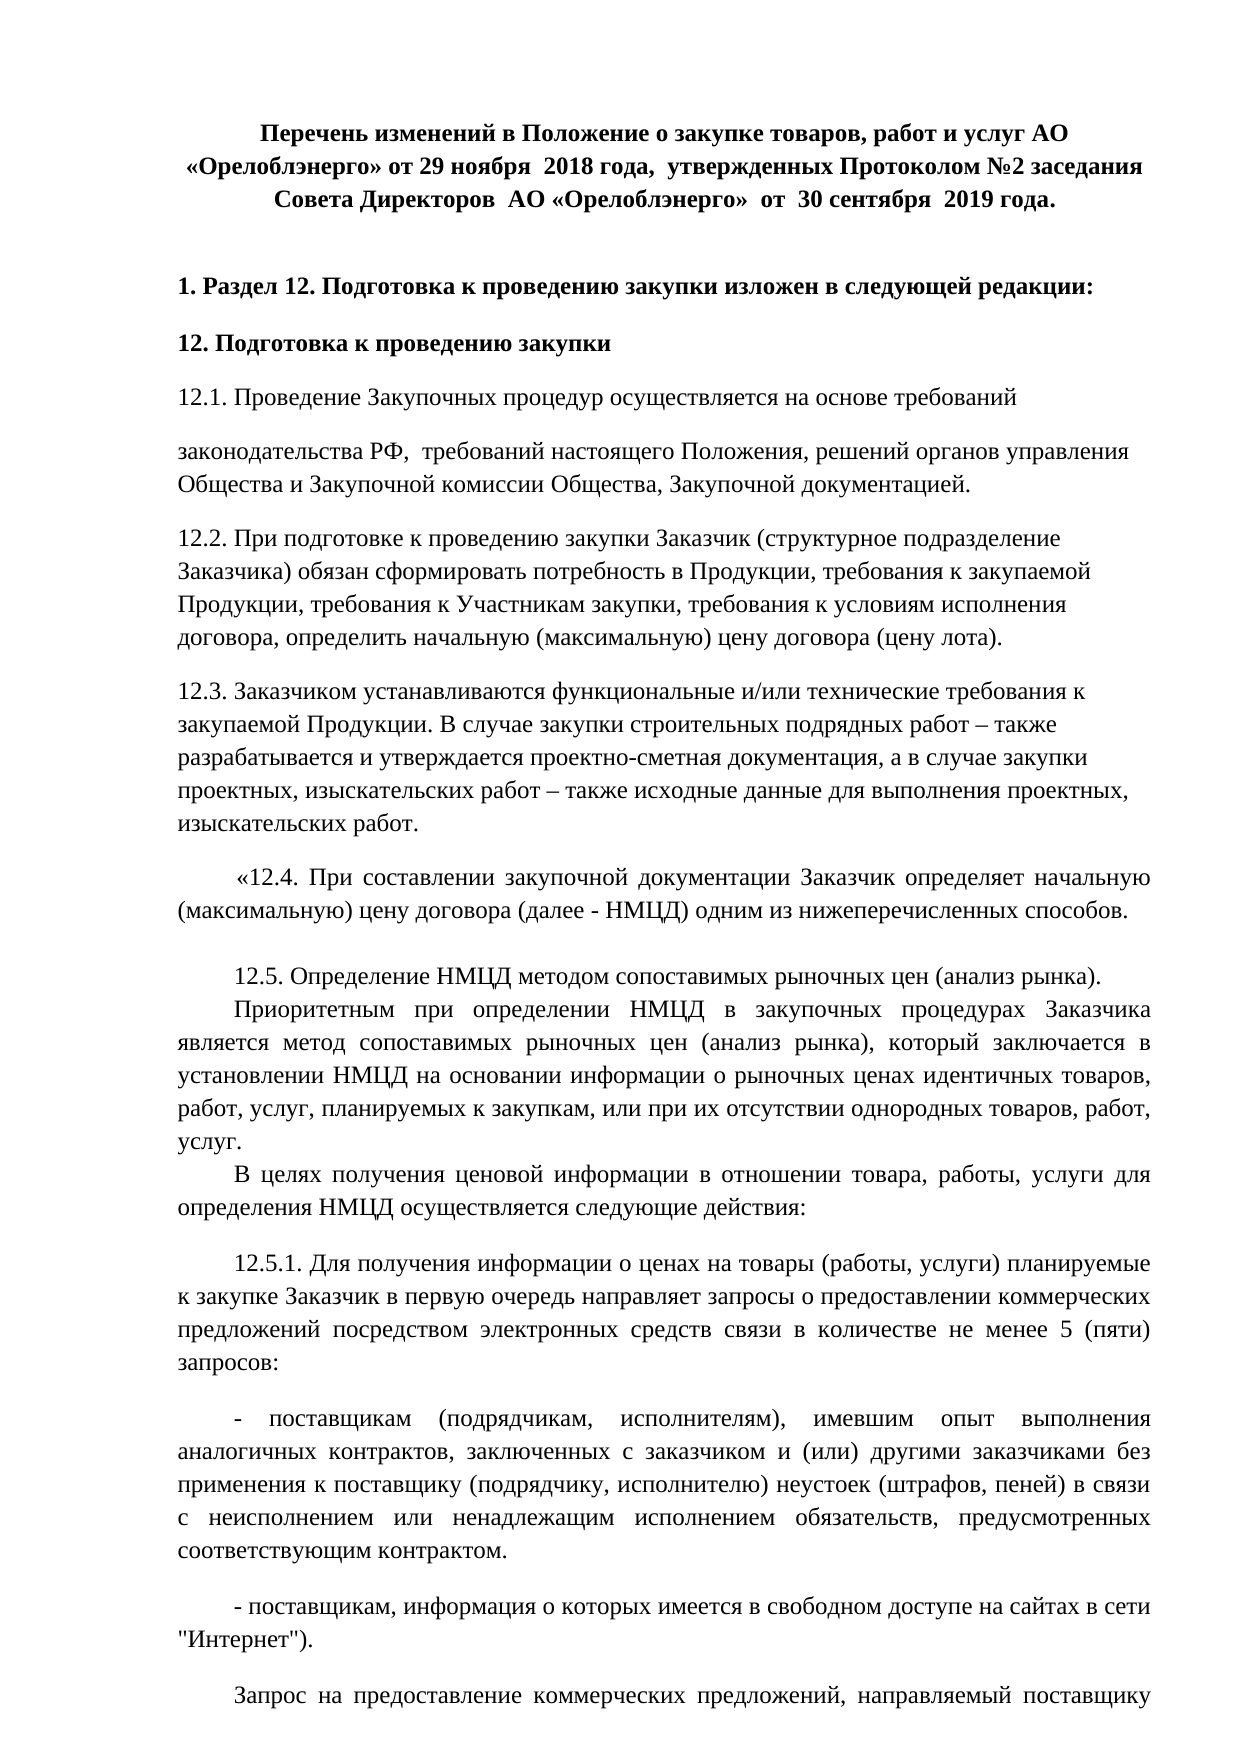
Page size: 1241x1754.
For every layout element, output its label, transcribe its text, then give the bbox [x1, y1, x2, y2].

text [177, 1680, 1152, 1709]
text 1. Раздел 12. Подготовка к проведению закупки изложен в следующей редакции: [177, 271, 1152, 300]
text 12.5. Определение НМЦД методом сопоставимых рыночных цен (анализ рынка). [177, 961, 1152, 990]
text «12.4. При составлении закупочной документации Заказчик определяет начальную (максимальную) цену договора (далее - НМЦД) одним из нижеперечисленных способов. [177, 862, 1152, 924]
text 12.1. Проведение Закупочных процедур осуществляется на основе требований [177, 382, 1152, 411]
text Перечень изменений в Положение о закупке товаров, работ и услуг АО «Орелоблэнерго» от 29 ноября 2018 года, утвержденных Протоколом №2 заседания [177, 118, 1152, 180]
text 12.3. Заказчиком устанавливаются функциональные и/или технические требования к закупаемой Продукции. В случае закупки строительных подрядных работ – также разрабатывается и утверждается проектно-сметная документация, а в случае закупки проектных, изыскательских работ – также исходные данные для выполнения проектных, изыскательских работ. [177, 676, 1152, 837]
text законодательства РФ, требований настоящего Положения, решений органов управления Общества и Закупочной комиссии Общества, Закупочной документацией. [177, 436, 1152, 498]
text - поставщикам, информация о которых имеется в свободном доступе на сайтах в сети "Интернет"). [177, 1591, 1152, 1653]
text Приоритетным при определении НМЦД в закупочных процедурах Заказчика является метод сопоставимых рыночных цен (анализ рынка), который заключается в установлении НМЦД на основании информации о рыночных ценах идентичных товаров, работ, услуг, планируемых к закупкам, или при их отсутствии однородных товаров, работ, услуг. [177, 994, 1152, 1155]
text 12.2. При подготовке к проведению закупки Заказчик (структурное подразделение Заказчика) обязан сформировать потребность в Продукции, требования к закупаемой Продукции, требования к Участникам закупки, требования к условиям исполнения договора, определить начальную (максимальную) цену договора (цену лота). [177, 523, 1152, 651]
text Совета Директоров АО «Орелоблэнерго» от 30 сентября 2019 года. [177, 184, 1152, 213]
text В целях получения ценовой информации в отношении товара, работы, услуги для определения НМЦД осуществляется следующие действия: [177, 1159, 1152, 1221]
text - поставщикам (подрядчикам, исполнителям), имевшим опыт выполнения аналогичных контрактов, заключенных с заказчиком и (или) другими заказчиками без применения к поставщику (подрядчику, исполнителю) неустоек (штрафов, пеней) в связи с неисполнением или ненадлежащим исполнением обязательств, предусмотренных соответствующим контрактом. [177, 1403, 1152, 1564]
text 12.5.1. Для получения информации о ценах на товары (работы, услуги) планируемые к закупке Заказчик в первую очередь направляет запросы о предоставлении коммерческих предложений посредством электронных средств связи в количестве не менее 5 (пяти) запросов: [177, 1248, 1152, 1376]
text 12. Подготовка к проведению закупки [177, 328, 1152, 357]
